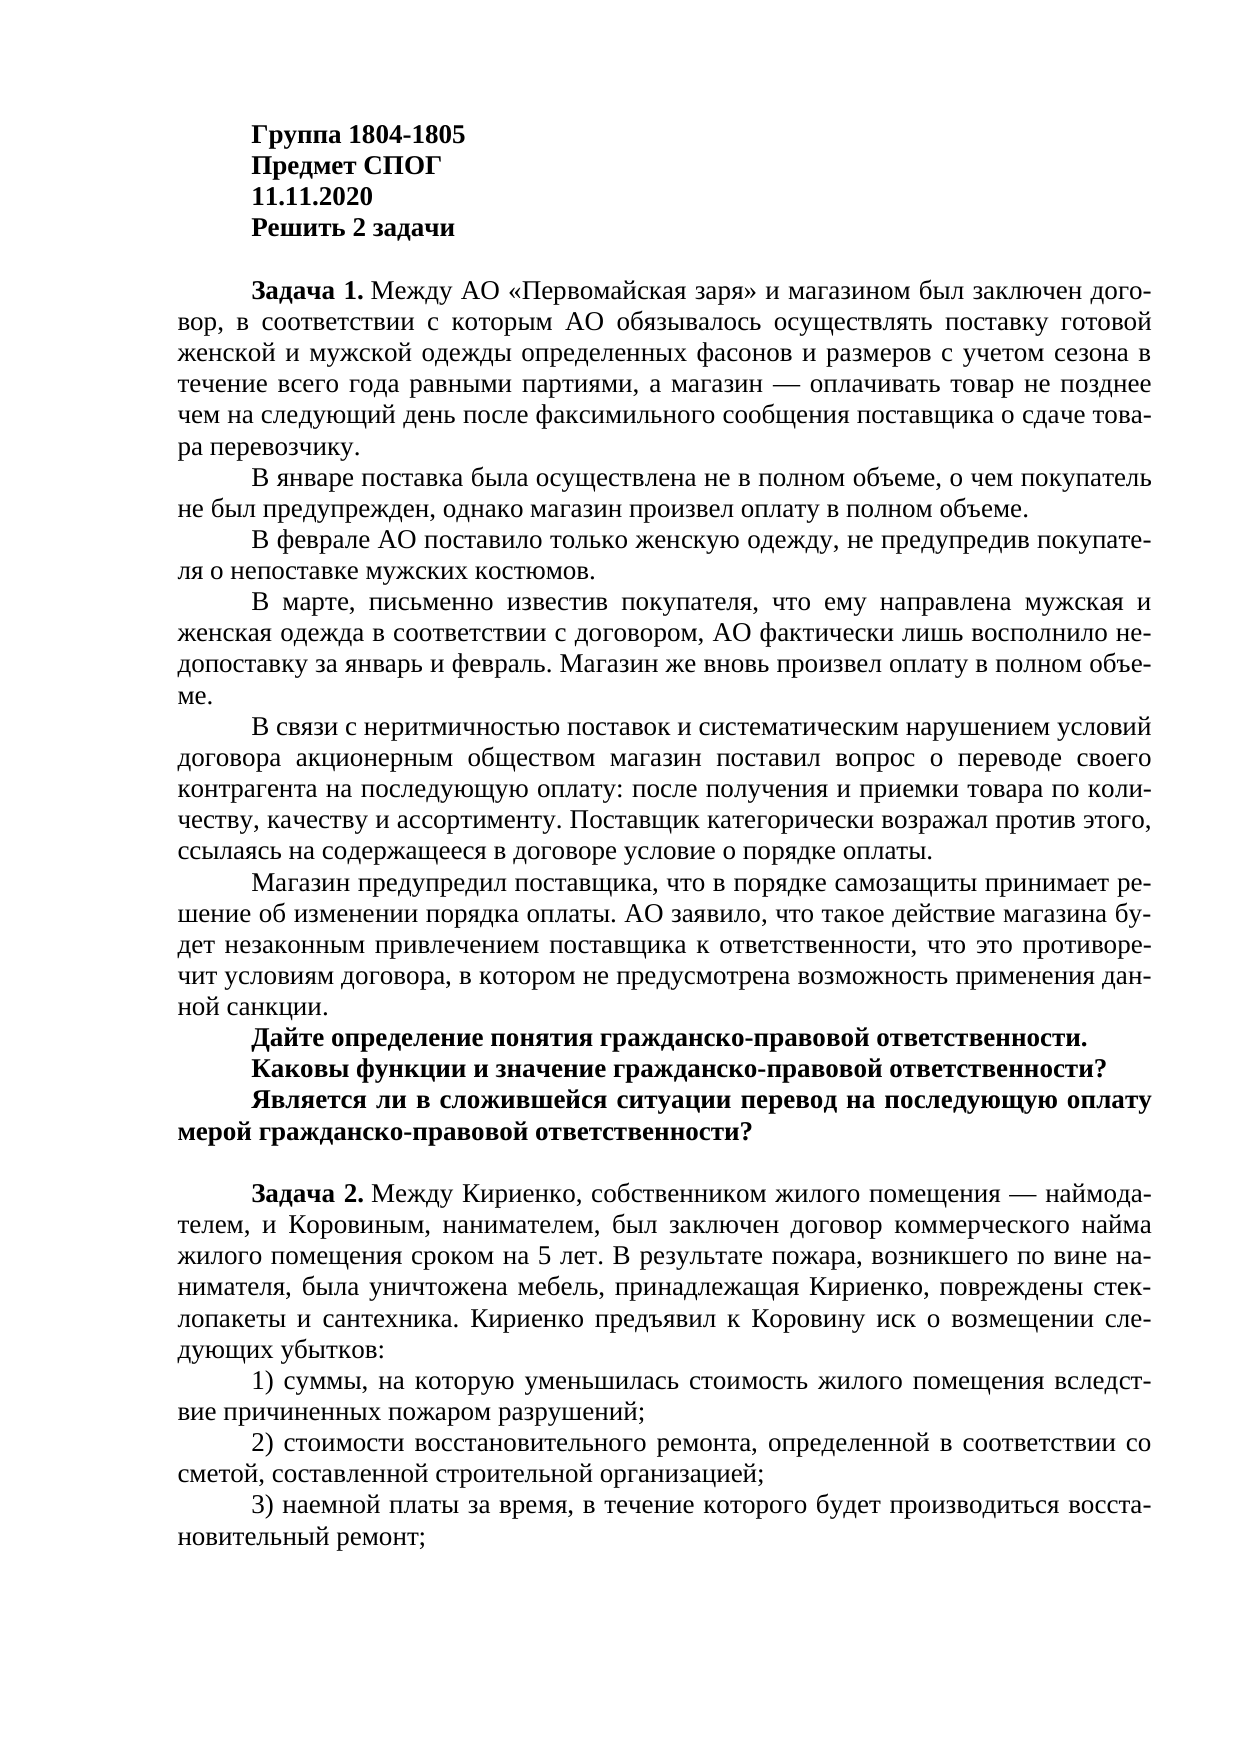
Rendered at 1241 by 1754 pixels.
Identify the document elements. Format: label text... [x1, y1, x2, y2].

text 3) наемной платы за время, в течение которого будет производиться восстановительный ремонт; [177, 1488, 1152, 1551]
text В связи с неритмичностью поставок и систематическим нарушением условий договора акционерным обществом магазин поставил вопрос о переводе своего контрагента на последующую оплату: после получения и приемки товара по количеству, качеству и ассортименту. Поставщик категорически возражал против этого, ссылаясь на содержащееся в договоре условие о порядке оплаты. [177, 710, 1152, 866]
text Задача 1. Между АО «Первомайская заря» и магазином был заключен договор, в соответствии с которым АО обязывалось осуществлять поставку готовой женской и мужской одежды определенных фасонов и размеров с учетом сезона в течение всего года равными партиями, а магазин — оплачивать товар не позднее чем на следующий день после факсимильного сообщения поставщика о сдаче товара перевозчику. [177, 274, 1152, 461]
text Предмет СПОГ [177, 149, 1152, 180]
text В феврале АО поставило только женскую одежду, не предупредив покупателя о непоставке мужских костюмов. [177, 523, 1152, 585]
text Группа 1804-1805 [177, 118, 1152, 149]
text 1) суммы, на которую уменьшилась стоимость жилого помещения вследствие причиненных пожаром разрушений; [177, 1364, 1152, 1426]
text 11.11.2020 [177, 180, 1152, 212]
text Задача 2. Между Кириенко, собственником жилого помещения — наймодателем, и Коровиным, нанимателем, был заключен договор коммерческого найма жилого помещения сроком на 5 лет. В результате пожара, возникшего по вине нанимателя, была уничтожена мебель, принадлежащая Кириенко, повреждены стеклопакеты и сантехника. Кириенко предъявил к Коровину иск о возмещении следующих убытков: [177, 1177, 1152, 1364]
text В марте, письменно известив покупателя, что ему направлена мужская и женская одежда в соответствии с договором, АО фактически лишь восполнило недопоставку за январь и февраль. Магазин же вновь произвел оплату в полном объеме. [177, 585, 1152, 710]
text Магазин предупредил поставщика, что в порядке самозащиты принимает решение об изменении порядка оплаты. АО заявило, что такое действие магазина будет незаконным привлечением поставщика к ответственности, что это противоречит условиям договора, в котором не предусмотрена возможность применения данной санкции. [177, 866, 1152, 1021]
text Каковы функции и значение гражданско-правовой ответственности? [177, 1052, 1152, 1084]
text Решить 2 задачи [177, 212, 1152, 243]
text Является ли в сложившейся ситуации перевод на последующую оплату мерой гражданско-правовой ответственности? [177, 1084, 1152, 1146]
text В январе поставка была осуществлена не в полном объеме, о чем покупатель не был предупрежден, однако магазин произвел оплату в полном объеме. [177, 461, 1152, 523]
text 2) стоимости восстановительного ремонта, определенной в соответствии со сметой, составленной строительной организацией; [177, 1426, 1152, 1488]
text Дайте определение понятия гражданско-правовой ответственности. [177, 1021, 1152, 1052]
